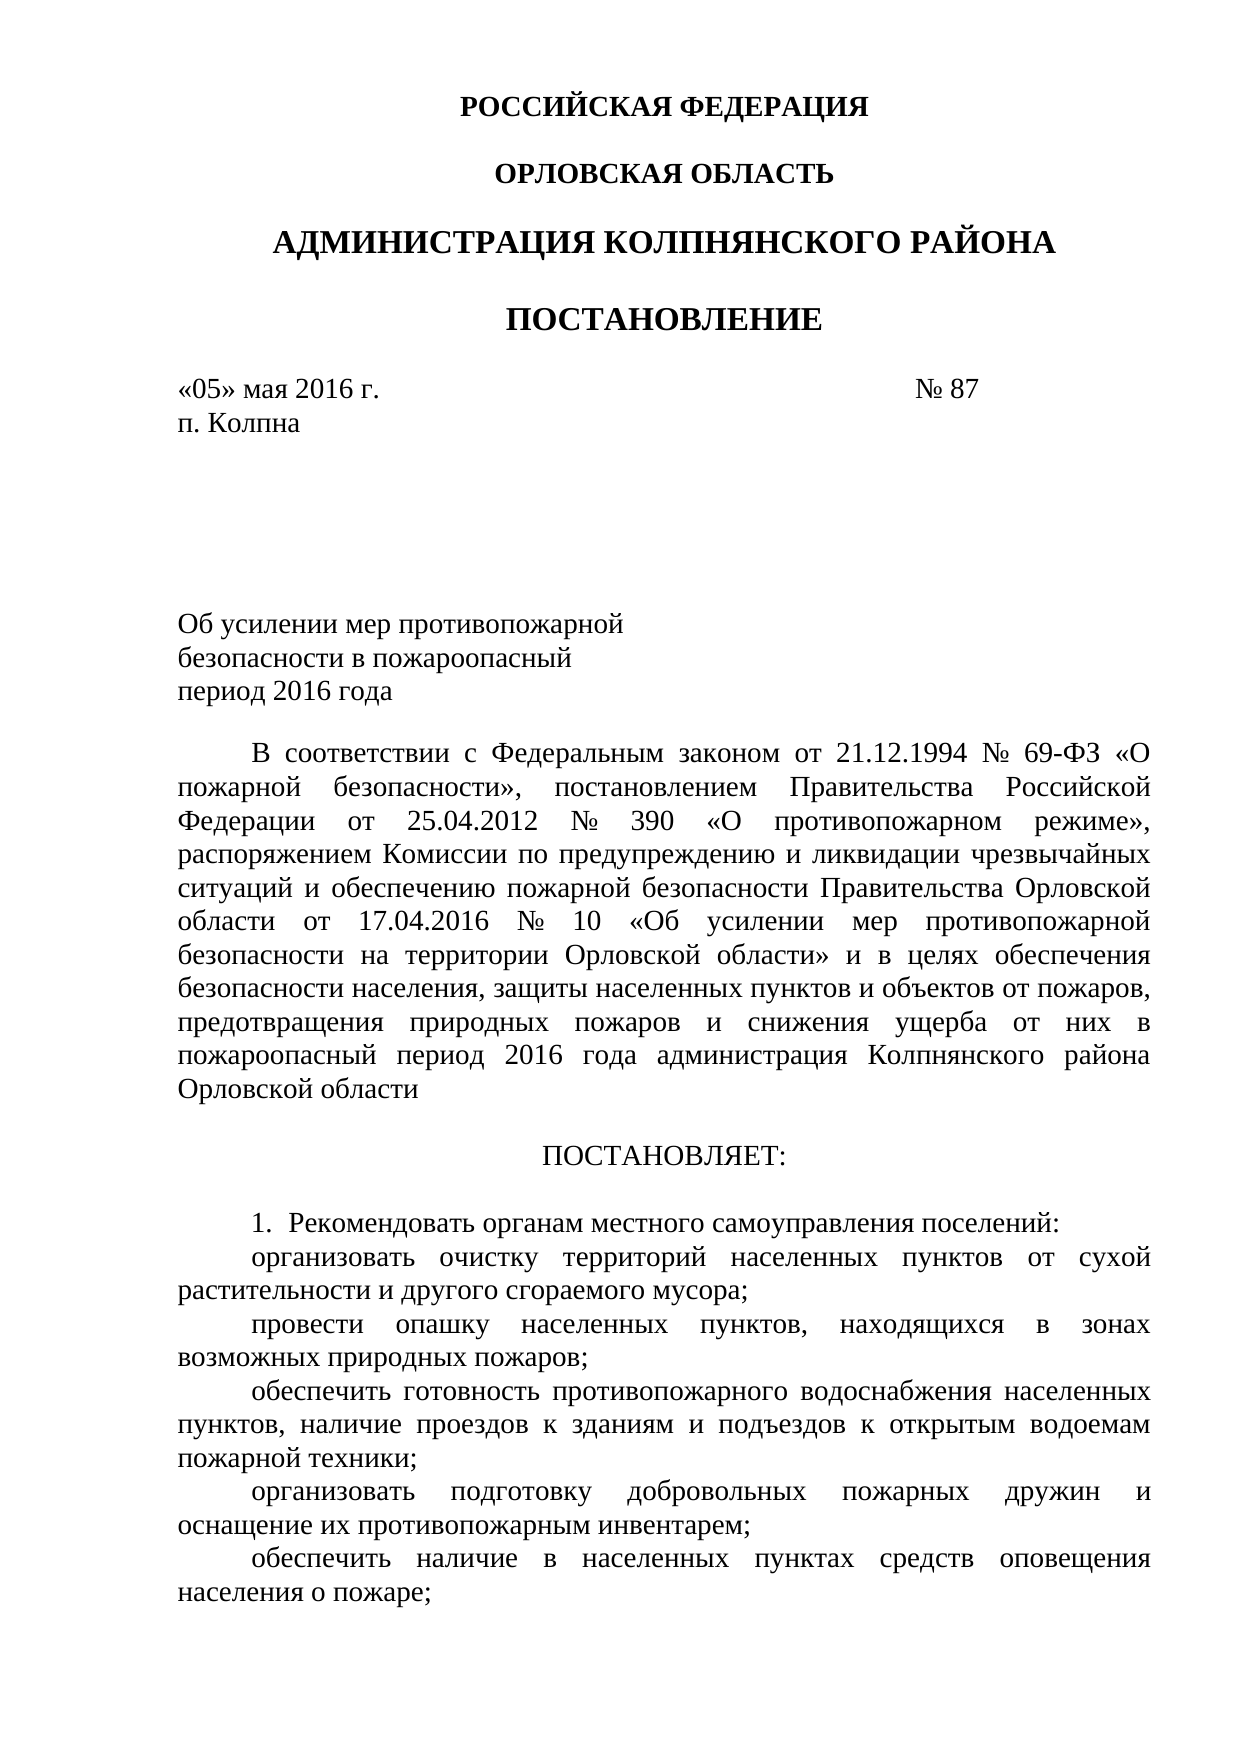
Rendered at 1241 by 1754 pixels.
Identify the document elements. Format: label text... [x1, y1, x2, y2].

text Об усилении мер противопожарной [177, 606, 1152, 640]
text «05» мая . № 87 [177, 371, 1152, 405]
text ПОСТАНОВЛЕНИЕ [177, 299, 1152, 338]
text организовать очистку территорий населенных пунктов от сухой растительности и другого сгораемого мусора; [177, 1239, 1152, 1306]
text обеспечить готовность противопожарного водоснабжения населенных пунктов, наличие проездов к зданиям и подъездов к открытым водоемам пожарной техники; [177, 1373, 1152, 1473]
text провести опашку населенных пунктов, находящихся в зонах возможных природных пожаров; [177, 1306, 1152, 1373]
text РОССИЙСКАЯ ФЕДЕРАЦИЯ [177, 89, 1152, 122]
text п. Колпна [177, 405, 1152, 438]
text обеспечить наличие в населенных пунктах средств оповещения населения о пожаре; [177, 1541, 1152, 1608]
list Рекомендовать органам местного самоуправления поселений: [251, 1205, 1152, 1239]
text организовать подготовку добровольных пожарных дружин и оснащение их противопожарным инвентарем; [177, 1473, 1152, 1541]
text ПОСТАНОВЛЯЕТ: [177, 1138, 1152, 1172]
text В соответствии с Федеральным законом от 21.12.1994 № 69-ФЗ «О пожарной безопасности», постановлением Правительства Российской Федерации от 25.04.2012 № 390 «О противопожарном режиме», распоряжением Комиссии по предупреждению и ликвидации чрезвычайных ситуаций и обеспечению пожарной безопасности Правительства Орловской области от 17.04.2016 № 10 «Об усилении мер противопожарной безопасности на территории Орловской области» и в целях обеспечения безопасности населения, защиты населенных пунктов и объектов от пожаров, предотвращения природных пожаров и снижения ущерба от них в пожароопасный период 2016 года администрация Колпнянского района Орловской области [177, 736, 1152, 1104]
text ОРЛОВСКАЯ ОБЛАСТЬ [177, 156, 1152, 189]
text АДМИНИСТРАЦИЯ КОЛПНЯНСКОГО РАЙОНА [177, 223, 1152, 261]
text период 2016 года [177, 673, 1152, 707]
text безопасности в пожароопасный [177, 640, 1152, 673]
